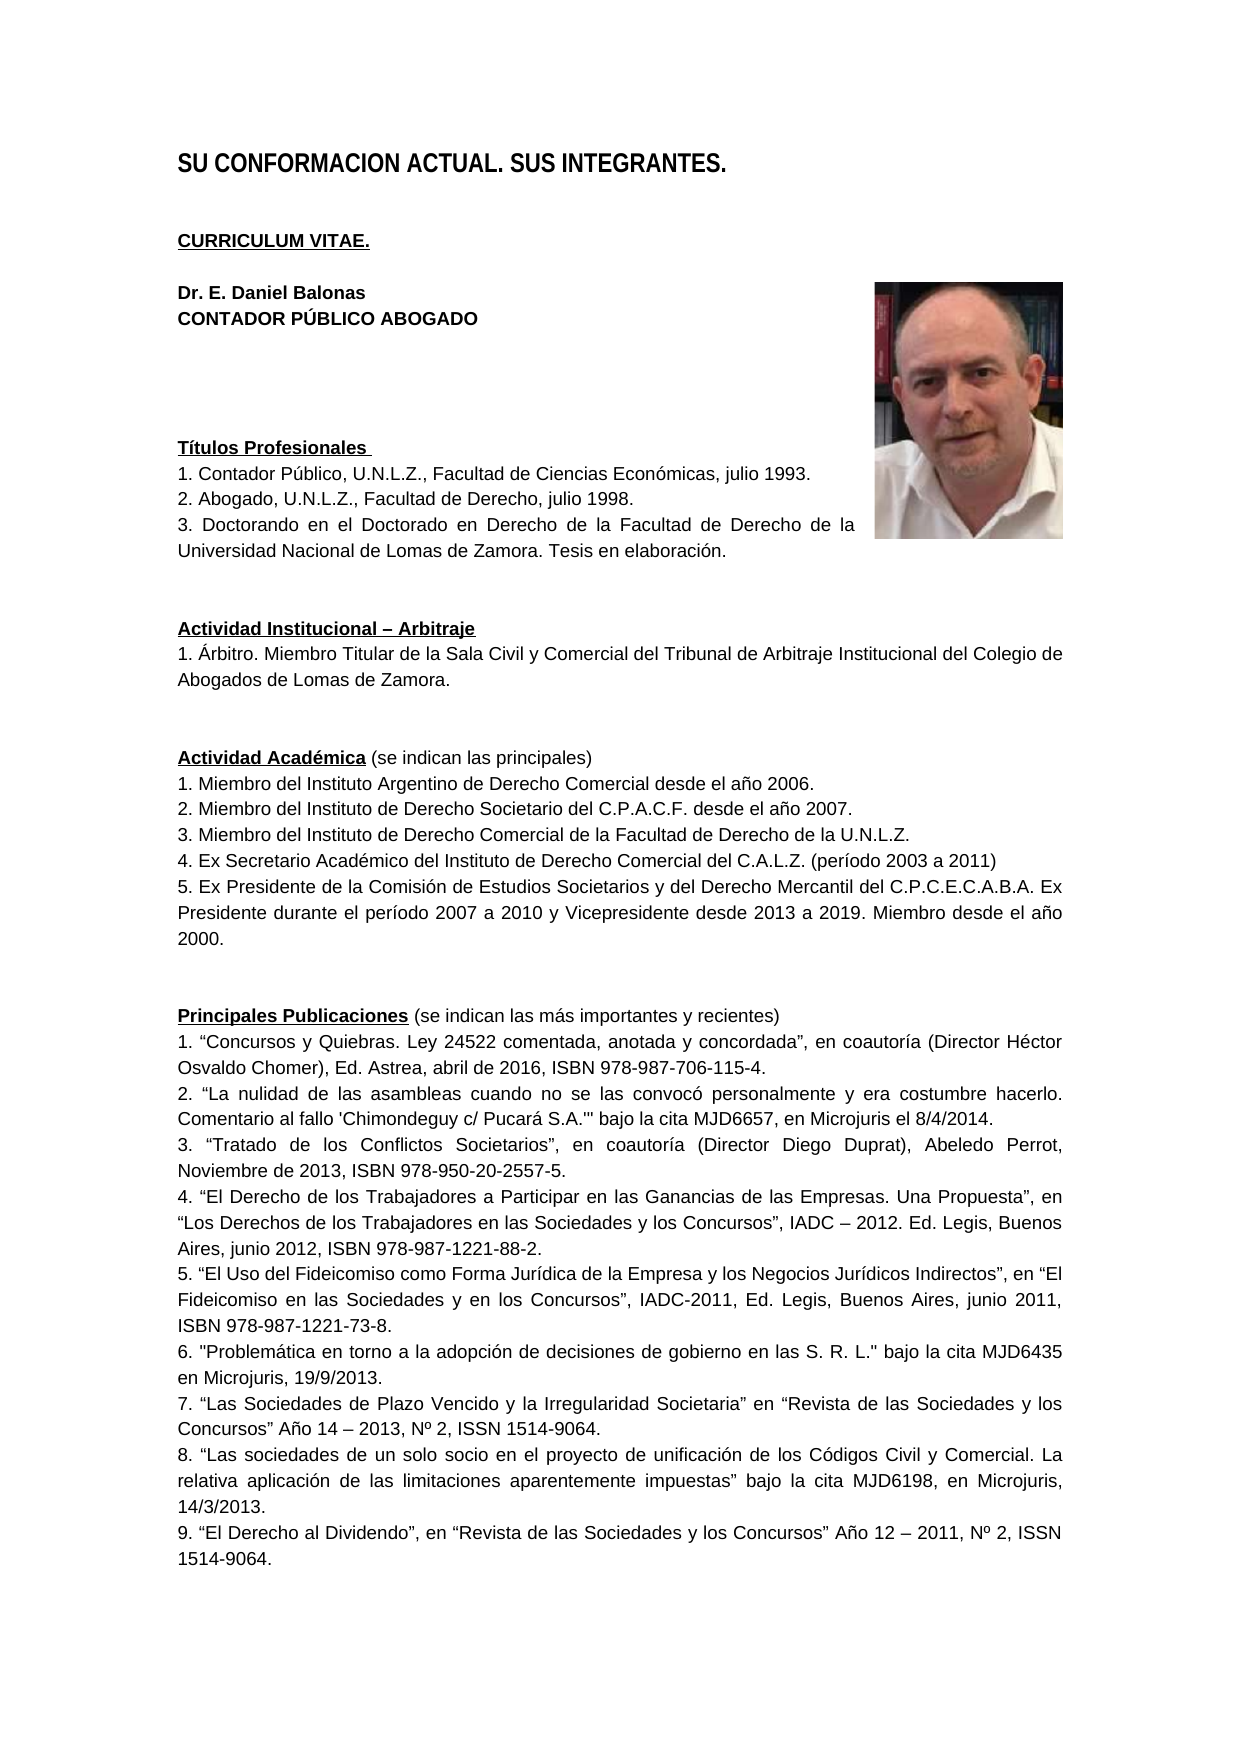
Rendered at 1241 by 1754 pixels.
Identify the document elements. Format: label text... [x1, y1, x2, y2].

text Títulos Profesionales [177, 437, 874, 458]
text CURRICULUM VITAE. [177, 230, 1063, 251]
text SU CONFORMACION ACTUAL. SUS INTEGRANTES. [177, 148, 1063, 179]
text Actividad Institucional – Arbitraje [177, 617, 1063, 639]
text 3. Miembro del Instituto de Derecho Comercial de la Facultad de Derecho de la U.N.L.Z. [177, 824, 1063, 846]
text 2. Miembro del Instituto de Derecho Societario del C.P.A.C.F. desde el año 2007. [177, 798, 1063, 820]
text 8. “Las sociedades de un solo socio en el proyecto de unificación de los Códigos Civil y Comercial. La relativa aplicación de las limitaciones aparentemente impuestas” bajo la cita MJD6198, en Microjuris, 14/3/2013. [177, 1444, 1063, 1517]
text Dr. E. Daniel Balonas [177, 282, 874, 303]
text 9. “El Derecho al Dividendo”, en “Revista de las Sociedades y los Concursos” Año 12 – 2011, Nº 2, ISSN 1514-9064. [177, 1522, 1063, 1569]
text 1. Miembro del Instituto Argentino de Derecho Comercial desde el año 2006. [177, 772, 1063, 794]
text 4. Ex Secretario Académico del Instituto de Derecho Comercial del C.A.L.Z. (período 2003 a 2011) [177, 850, 1063, 871]
text 3. “Tratado de los Conflictos Societarios”, en coautoría (Director Diego Duprat), Abeledo Perrot, Noviembre de 2013, ISBN 978-950-20-2557-5. [177, 1134, 1063, 1181]
text 1. Árbitro. Miembro Titular de la Sala Civil y Comercial del Tribunal de Arbitraje Institucional del Colegio de Abogados de Lomas de Zamora. [177, 643, 1063, 691]
text 5. Ex Presidente de la Comisión de Estudios Societarios y del Derecho Mercantil del C.P.C.E.C.A.B.A. Ex Presidente durante el período 2007 a 2010 y Vicepresidente desde 2013 a 2019. Miembro desde el año 2000. [177, 876, 1063, 949]
text Principales Publicaciones (se indican las más importantes y recientes) [177, 1005, 1063, 1026]
text 2. Abogado, U.N.L.Z., Facultad de Derecho, julio 1998. [177, 488, 874, 510]
text 1. Contador Público, U.N.L.Z., Facultad de Ciencias Económicas, julio 1993. [177, 462, 874, 484]
text Actividad Académica (se indican las principales) [177, 747, 1063, 768]
text 1. “Concursos y Quiebras. Ley 24522 comentada, anotada y concordada”, en coautoría (Director Héctor Osvaldo Chomer), Ed. Astrea, abril de 2016, ISBN 978-987-706-115-4. [177, 1031, 1063, 1078]
text 3. Doctorando en el Doctorado en Derecho de la Facultad de Derecho de la Universidad Nacional de Lomas de Zamora. Tesis en elaboración. [177, 514, 1063, 561]
picture [874, 282, 1063, 539]
text 5. “El Uso del Fideicomiso como Forma Jurídica de la Empresa y los Negocios Jurídicos Indirectos”, en “El Fideicomiso en las Sociedades y en los Concursos”, IADC-2011, Ed. Legis, Buenos Aires, junio 2011, ISBN 978-987-1221-73-8. [177, 1263, 1063, 1336]
text 4. “El Derecho de los Trabajadores a Participar en las Ganancias de las Empresas. Una Propuesta”, en “Los Derechos de los Trabajadores en las Sociedades y los Concursos”, IADC – 2012. Ed. Legis, Buenos Aires, junio 2012, ISBN 978-987-1221-88-2. [177, 1186, 1063, 1259]
text CONTADOR PÚBLICO ABOGADO [177, 307, 874, 329]
text 6. "Problemática en torno a la adopción de decisiones de gobierno en las S. R. L." bajo la cita MJD6435 en Microjuris, 19/9/2013. [177, 1341, 1063, 1388]
text 7. “Las Sociedades de Plazo Vencido y la Irregularidad Societaria” en “Revista de las Sociedades y los Concursos” Año 14 – 2013, Nº 2, ISSN 1514-9064. [177, 1392, 1063, 1440]
text 2. “La nulidad de las asambleas cuando no se las convocó personalmente y era costumbre hacerlo. Comentario al fallo 'Chimondeguy c/ Pucará S.A.'" bajo la cita MJD6657, en Microjuris el 8/4/2014. [177, 1082, 1063, 1130]
